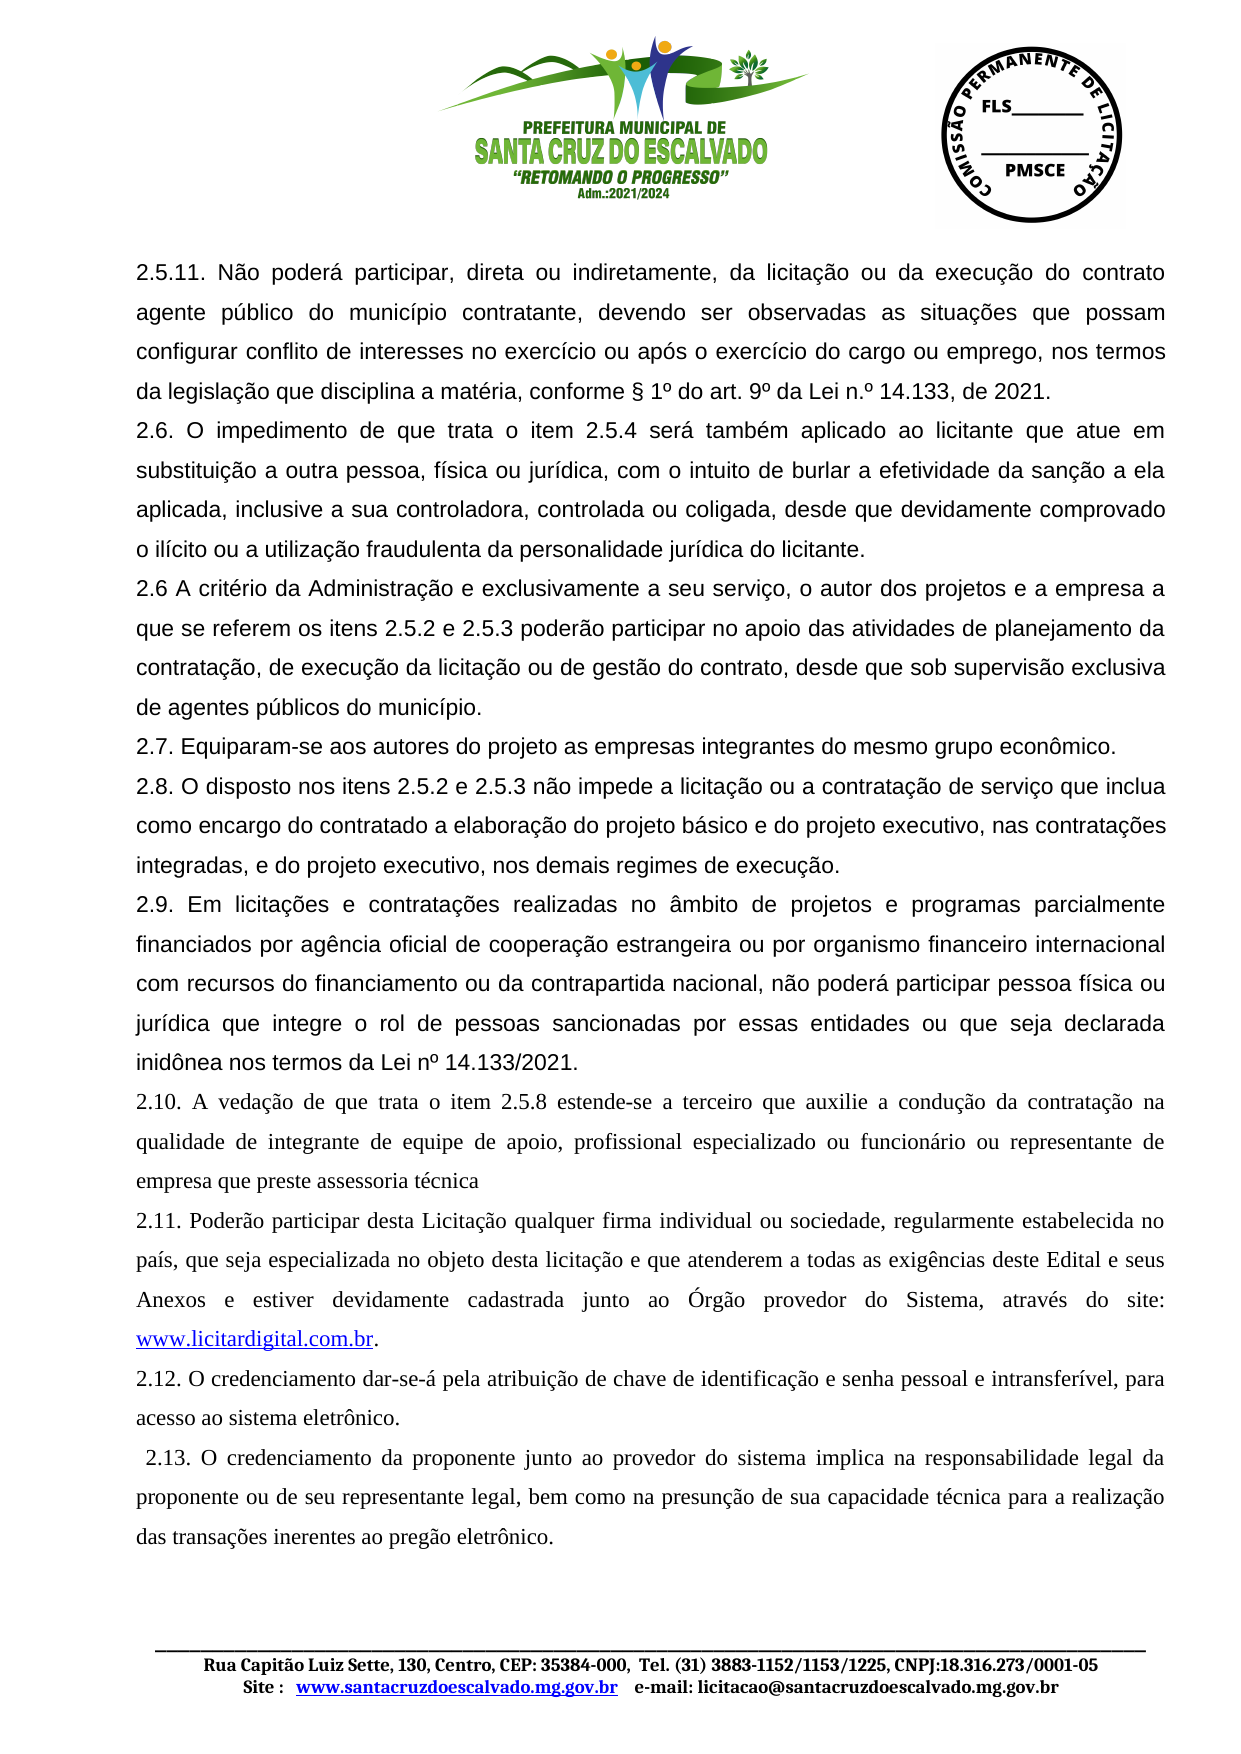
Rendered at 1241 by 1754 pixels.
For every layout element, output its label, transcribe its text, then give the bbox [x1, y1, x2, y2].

text 2.11. Poderão participar desta Licitação qualquer firma individual ou sociedade, regularmente estabelecida no país, que seja especializada no objeto desta licitação e que atenderem a todas as exigências deste Edital e seus Anexos e estiver devidamente cadastrada junto ao Órgão provedor do Sistema, através do site: www.licitardigital.com.br. [136, 1207, 1167, 1352]
text 2.12. O credenciamento dar-se-á pela atribuição de chave de identificação e senha pessoal e intransferível, para acesso ao sistema eletrônico. [136, 1365, 1167, 1431]
text 2.6 A critério da Administração e exclusivamente a seu serviço, o autor dos projetos e a empresa a que se referem os itens 2.5.2 e 2.5.3 poderão participar no apoio das atividades de planejamento da contratação, de execução da licitação ou de gestão do contrato, desde que sob supervisão exclusiva de agentes públicos do município. [136, 575, 1167, 720]
text 2.9. Em licitações e contratações realizadas no âmbito de projetos e programas parcialmente financiados por agência oficial de cooperação estrangeira ou por organismo financeiro internacional com recursos do financiamento ou da contrapartida nacional, não poderá participar pessoa física ou jurídica que integre o rol de pessoas sancionadas por essas entidades ou que seja declarada inidônea nos termos da Lei nº 14.133/2021. [136, 891, 1167, 1075]
text 2.13. O credenciamento da proponente junto ao provedor do sistema implica na responsabilidade legal da proponente ou de seu representante legal, bem como na presunção de sua capacidade técnica para a realização das transações inerentes ao pregão eletrônico. [136, 1444, 1167, 1549]
text 2.7. Equiparam-se aos autores do projeto as empresas integrantes do mesmo grupo econômico. [136, 733, 1167, 759]
picture [415, 0, 826, 248]
text 2.10. A vedação de que trata o item 2.5.8 estende-se a terceiro que auxilie a condução da contratação na qualidade de integrante de equipe de apoio, profissional especializado ou funcionário ou representante de empresa que preste assessoria técnica [136, 1088, 1167, 1194]
text 2.8. O disposto nos itens 2.5.2 e 2.5.3 não impede a licitação ou a contratação de serviço que inclua como encargo do contratado a elaboração do projeto básico e do projeto executivo, nas contratações integradas, e do projeto executivo, nos demais regimes de execução. [136, 773, 1167, 878]
text 2.5.11. Não poderá participar, direta ou indiretamente, da licitação ou da execução do contrato agente público do município contratante, devendo ser observadas as situações que possam configurar conflito de interesses no exercício ou após o exercício do cargo ou emprego, nos termos da legislação que disciplina a matéria, conforme § 1º do art. 9º da Lei n.º 14.133, de 2021. [136, 259, 1167, 404]
picture [935, 43, 1126, 229]
text 2.6. O impedimento de que trata o item 2.5.4 será também aplicado ao licitante que atue em substituição a outra pessoa, física ou jurídica, com o intuito de burlar a efetividade da sanção a ela aplicada, inclusive a sua controladora, controlada ou coligada, desde que devidamente comprovado o ilícito ou a utilização fraudulenta da personalidade jurídica do licitante. [136, 417, 1167, 562]
